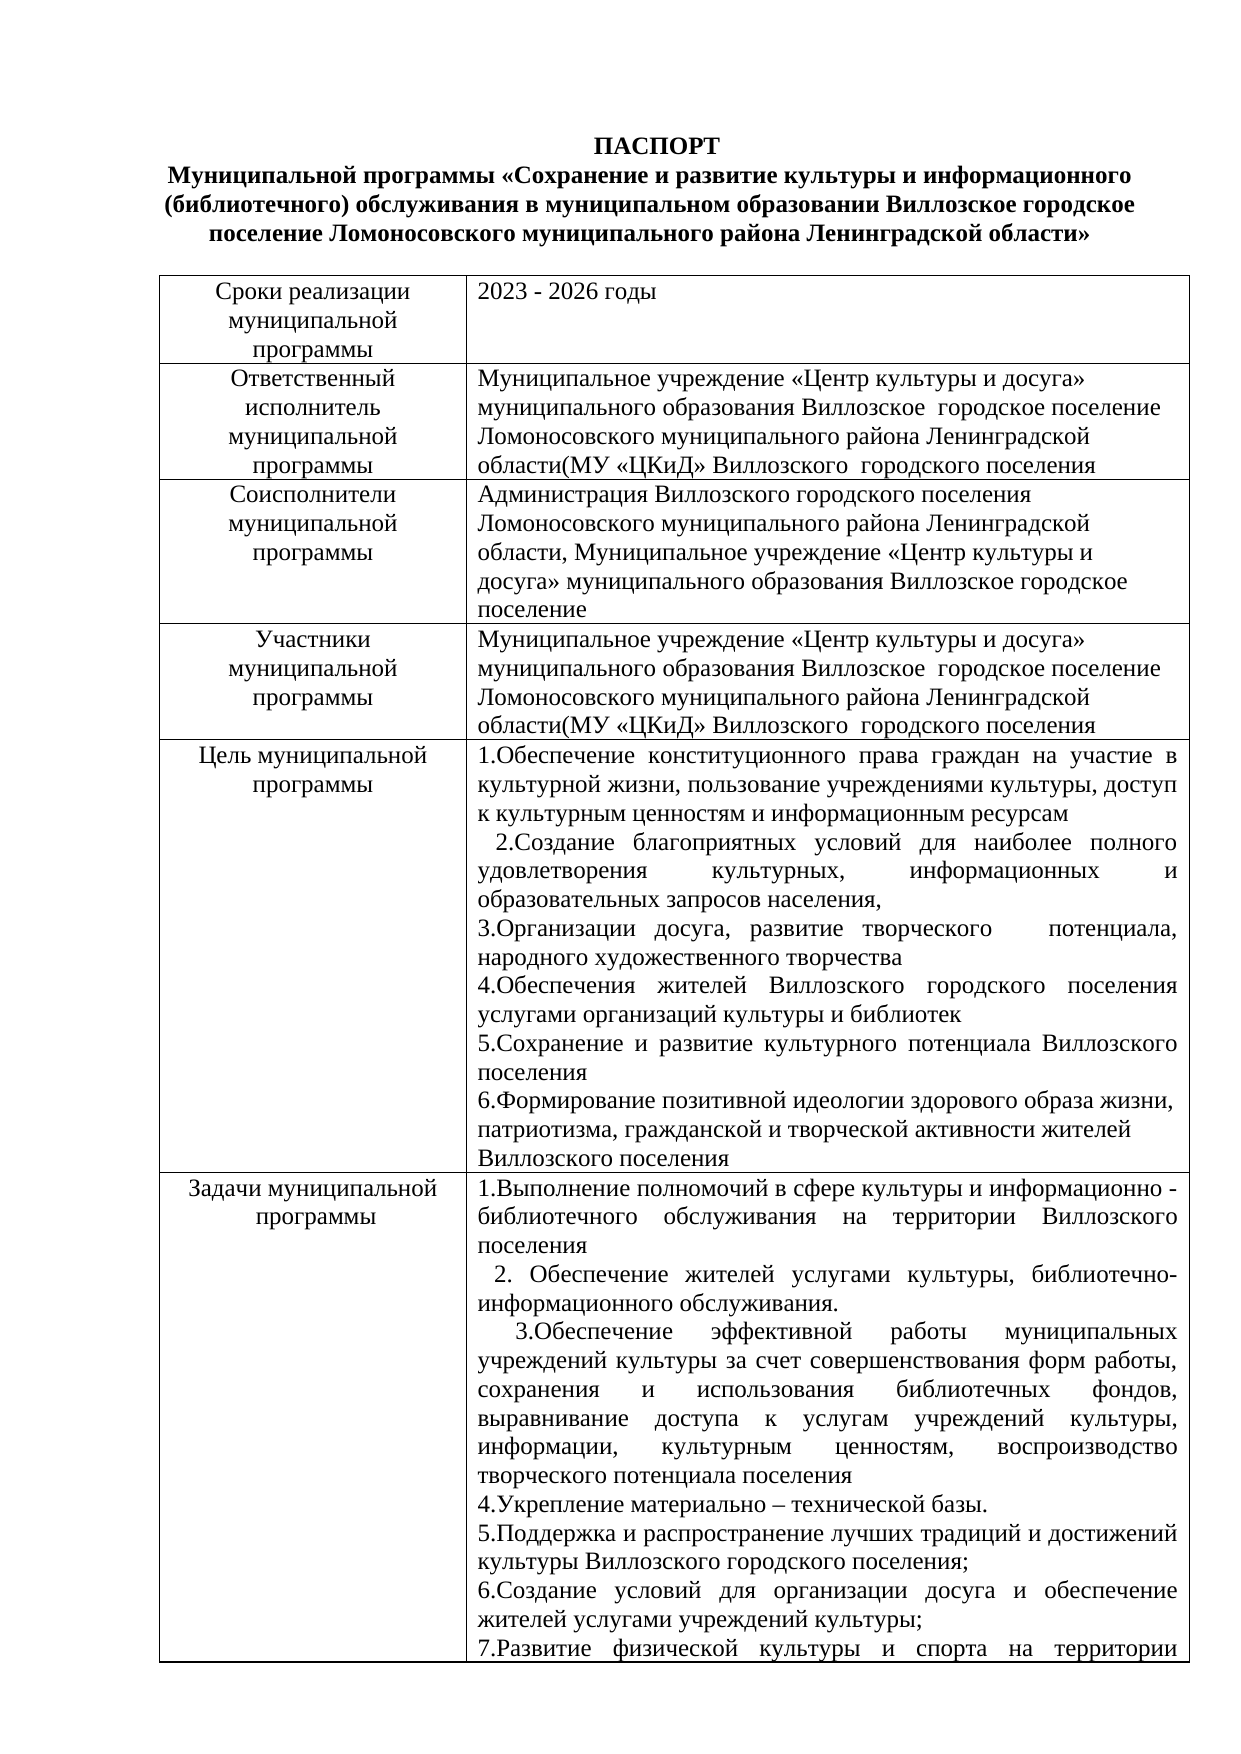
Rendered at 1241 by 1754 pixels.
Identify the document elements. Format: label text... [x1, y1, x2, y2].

text Муниципальной программы «Сохранение и развитие культуры и информационного (библиотечного) обслуживания в муниципальном образовании Виллозское городское поселение Ломоносовского муниципального района Ленинградской области» [162, 160, 1137, 246]
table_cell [160, 1173, 466, 1661]
table_header Сроки реализации муниципальной программы [160, 276, 466, 362]
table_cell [467, 1173, 1189, 1661]
table_header 2023 - 2026 годы [467, 276, 1189, 362]
table_cell Цель муниципальной программы [160, 740, 466, 1172]
table_cell Администрация Виллозского городского поселения Ломоносовского муниципального района Ленинградской области, Муниципальное учреждение «Центр культуры и досуга» муниципального образования Виллозское городское поселение [467, 480, 1189, 623]
table_cell 1.Обеспечение конституционного права граждан на участие в культурной жизни, пользование учреждениями культуры, доступ к культурным ценностям и информационным ресурсам 2.Создание благоприятных условий для наиболее полного удовлетворения культурных, информационных и образовательных запросов населения, 3.Организации досуга, развитие творческого потенциала, народного художественного творчества 4.Обеспечения жителей Виллозского городского поселения услугами организаций культуры и библиотек 5.Сохранение и развитие культурного потенциала Виллозского поселения 6.Формирование позитивной идеологии здорового образа жизни, патриотизма, гражданской и творческой активности жителей Виллозского поселения [467, 740, 1189, 1172]
table_cell Ответственный исполнитель муниципальной программы [160, 364, 466, 478]
table_cell Соисполнители муниципальной программы [160, 480, 466, 623]
text ПАСПОРТ [162, 131, 1137, 160]
table_cell Муниципальное учреждение «Центр культуры и досуга» муниципального образования Виллозское городское поселение Ломоносовского муниципального района Ленинградской области(МУ «ЦКиД» Виллозского городского поселения [467, 364, 1189, 478]
table_cell Муниципальное учреждение «Центр культуры и досуга» муниципального образования Виллозское городское поселение Ломоносовского муниципального района Ленинградской области(МУ «ЦКиД» Виллозского городского поселения [467, 624, 1189, 739]
table_cell Участники муниципальной программы [160, 624, 466, 739]
